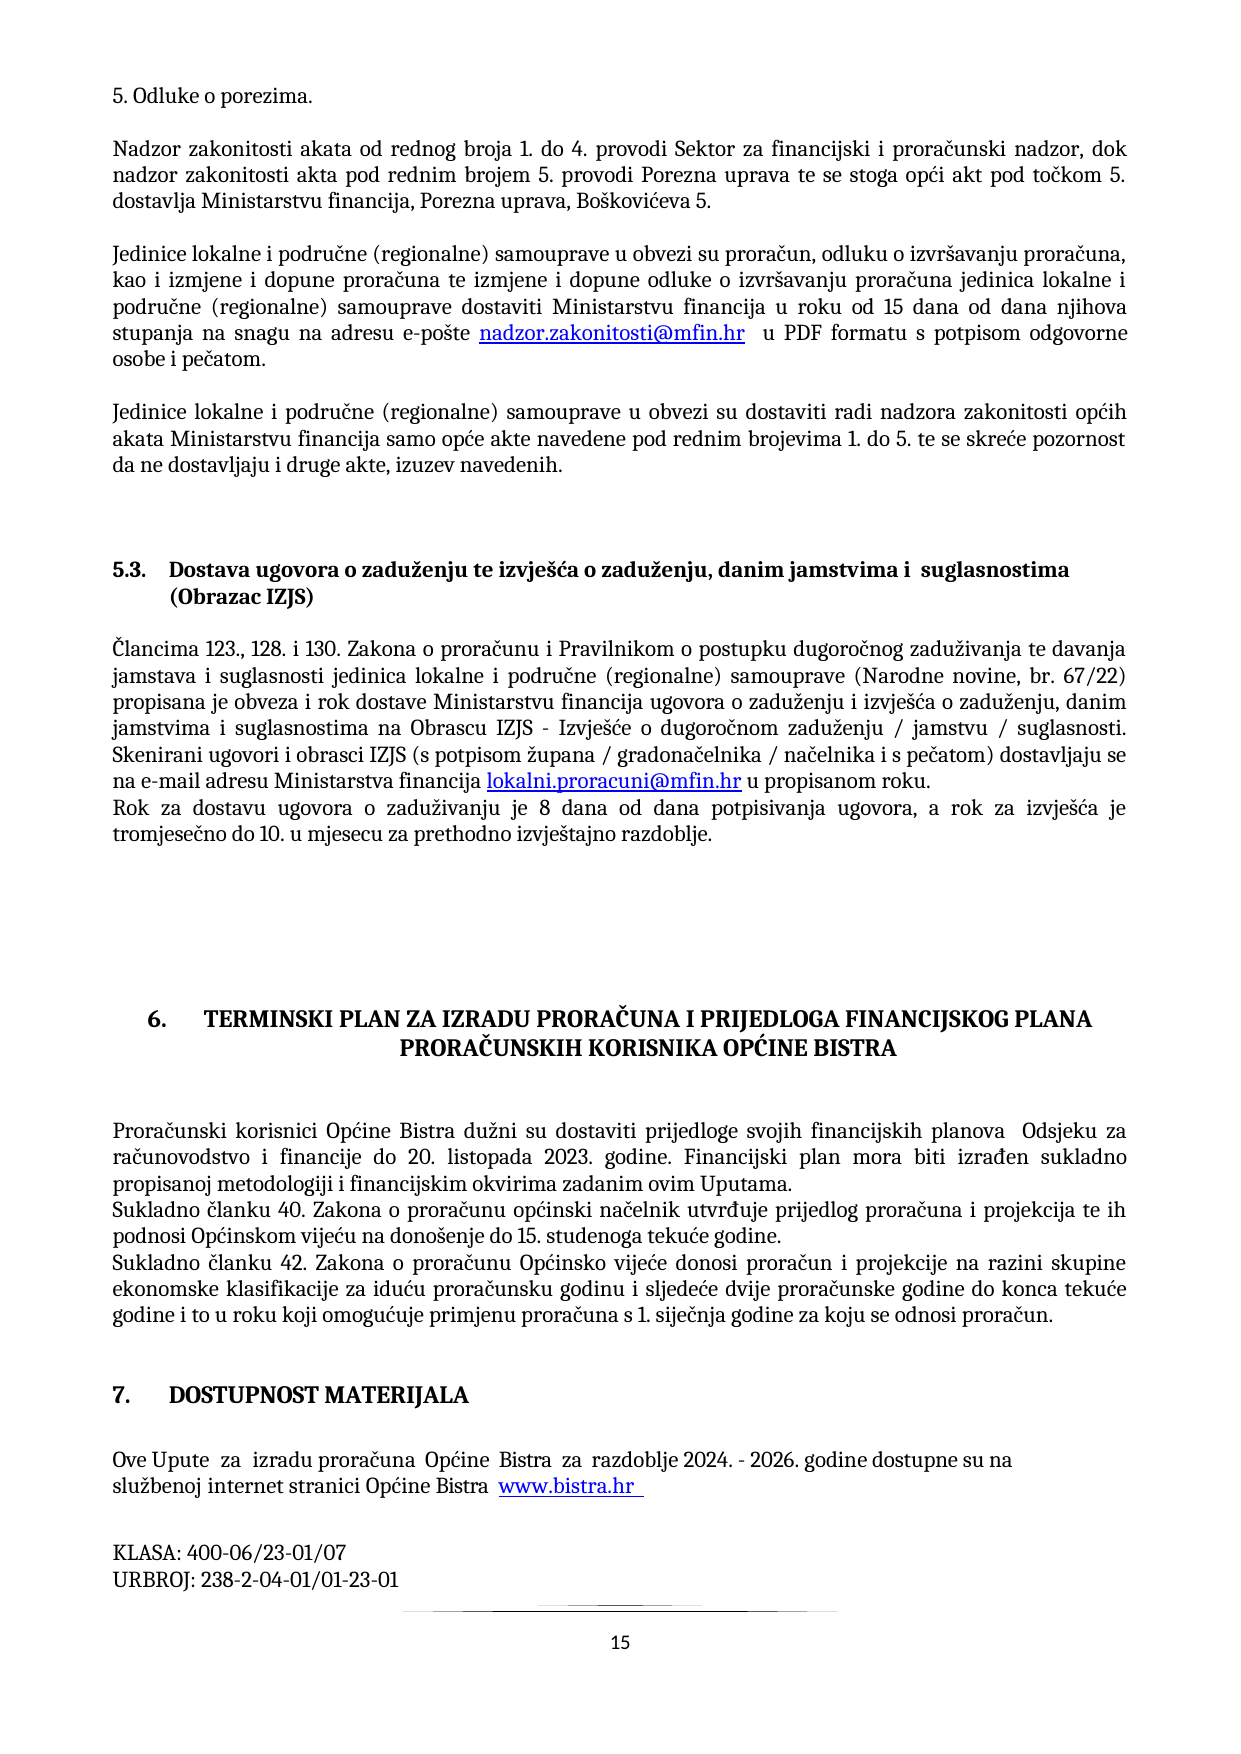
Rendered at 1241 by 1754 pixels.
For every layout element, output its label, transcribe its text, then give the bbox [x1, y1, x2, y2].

text Jedinice lokalne i područne (regionalne) samouprave u obvezi su proračun, odluku o izvršavanju proračuna, kao i izmjene i dopune proračuna te izmjene i dopune odluke o izvršavanju proračuna jedinica lokalne i područne (regionalne) samouprave dostaviti Ministarstvu financija u roku od 15 dana od dana njihova stupanja na snagu na adresu e-pošte nadzor.zakonitosti@mfin.hr u PDF formatu s potpisom odgovorne osobe i pečatom. [112, 241, 1128, 373]
text 5. Odluke o porezima. [112, 83, 1128, 109]
text Nadzor zakonitosti akata od rednog broja 1. do 4. provodi Sektor za financijski i proračunski nadzor, dok nadzor zakonitosti akta pod rednim brojem 5. provodi Porezna uprava te se stoga opći akt pod točkom 5. dostavlja Ministarstvu financija, Porezna uprava, Boškovićeva 5. [112, 135, 1128, 214]
text URBROJ: 238-2-04-01/01-23-01 [112, 1566, 1128, 1593]
text Jedinice lokalne i područne (regionalne) samouprave u obvezi su dostaviti radi nadzora zakonitosti općih akata Ministarstvu financija samo opće akte navedene pod rednim brojevima 1. do 5. te se skreće pozornost da ne dostavljaju i druge akte, izuzev navedenih. [112, 399, 1128, 478]
text KLASA: 400-06/23-01/07 [112, 1540, 1128, 1566]
text Sukladno članku 40. Zakona o proračunu općinski načelnik utvrđuje prijedlog proračuna i projekcija te ih podnosi Općinskom vijeću na donošenje do 15. studenoga tekuće godine. [112, 1197, 1128, 1249]
text Rok za dostavu ugovora o zaduživanju je 8 dana od dana potpisivanja ugovora, a rok za izvješća je tromjesečno do 10. u mjesecu za prethodno izvještajno razdoblje. [112, 794, 1128, 847]
text Člancima 123., 128. i 130. Zakona o proračunu i Pravilnikom o postupku dugoročnog zaduživanja te davanja jamstava i suglasnosti jedinica lokalne i područne (regionalne) samouprave (Narodne novine, br. 67/22) propisana je obveza i rok dostave Ministarstvu financija ugovora o zaduženju i izvješća o zaduženju, danim jamstvima i suglasnostima na Obrascu IZJS - Izvješće o dugoročnom zaduženju / jamstvu / suglasnosti. Skenirani ugovori i obrasci IZJS (s potpisom župana / gradonačelnika / načelnika i s pečatom) dostavljaju se na e-mail adresu Ministarstva financija lokalni.proracuni@mfin.hr u propisanom roku. [112, 636, 1128, 794]
subtitle DOSTUPNOST MATERIJALA [112, 1381, 1128, 1410]
list Dostava ugovora o zaduženju te izvješća o zaduženju, danim jamstvima i suglasnostima (Obrazac IZJS) [112, 557, 1128, 610]
text Ove Upute za izradu proračuna Općine Bistra za razdoblje 2024. - 2026. godine dostupne su na službenojinternet stranici Općine Bistra www.bistra.hr [112, 1447, 1128, 1499]
text Sukladno članku 42. Zakona o proračunu Općinsko vijeće donosi proračun i projekcije na razini skupine ekonomske klasifikacije za iduću proračunsku godinu i sljedeće dvije proračunske godine do konca tekuće godine i to u roku koji omogućuje primjenu proračuna s 1. siječnja godine za koju se odnosi proračun. [112, 1249, 1128, 1328]
list TERMINSKI PLAN ZA IZRADU PRORAČUNA I PRIJEDLOGA FINANCIJSKOG PLANA PRORAČUNSKIH KORISNIKA OPĆINE BISTRA [112, 1005, 1128, 1063]
text Proračunski korisnici Općine Bistra dužni su dostaviti prijedloge svojih financijskih planova Odsjeku za računovodstvo i financije do 20. listopada 2023. godine. Financijski plan mora biti izrađen sukladno propisanoj metodologiji i financijskim okvirima zadanim ovim Uputama. [112, 1118, 1128, 1197]
